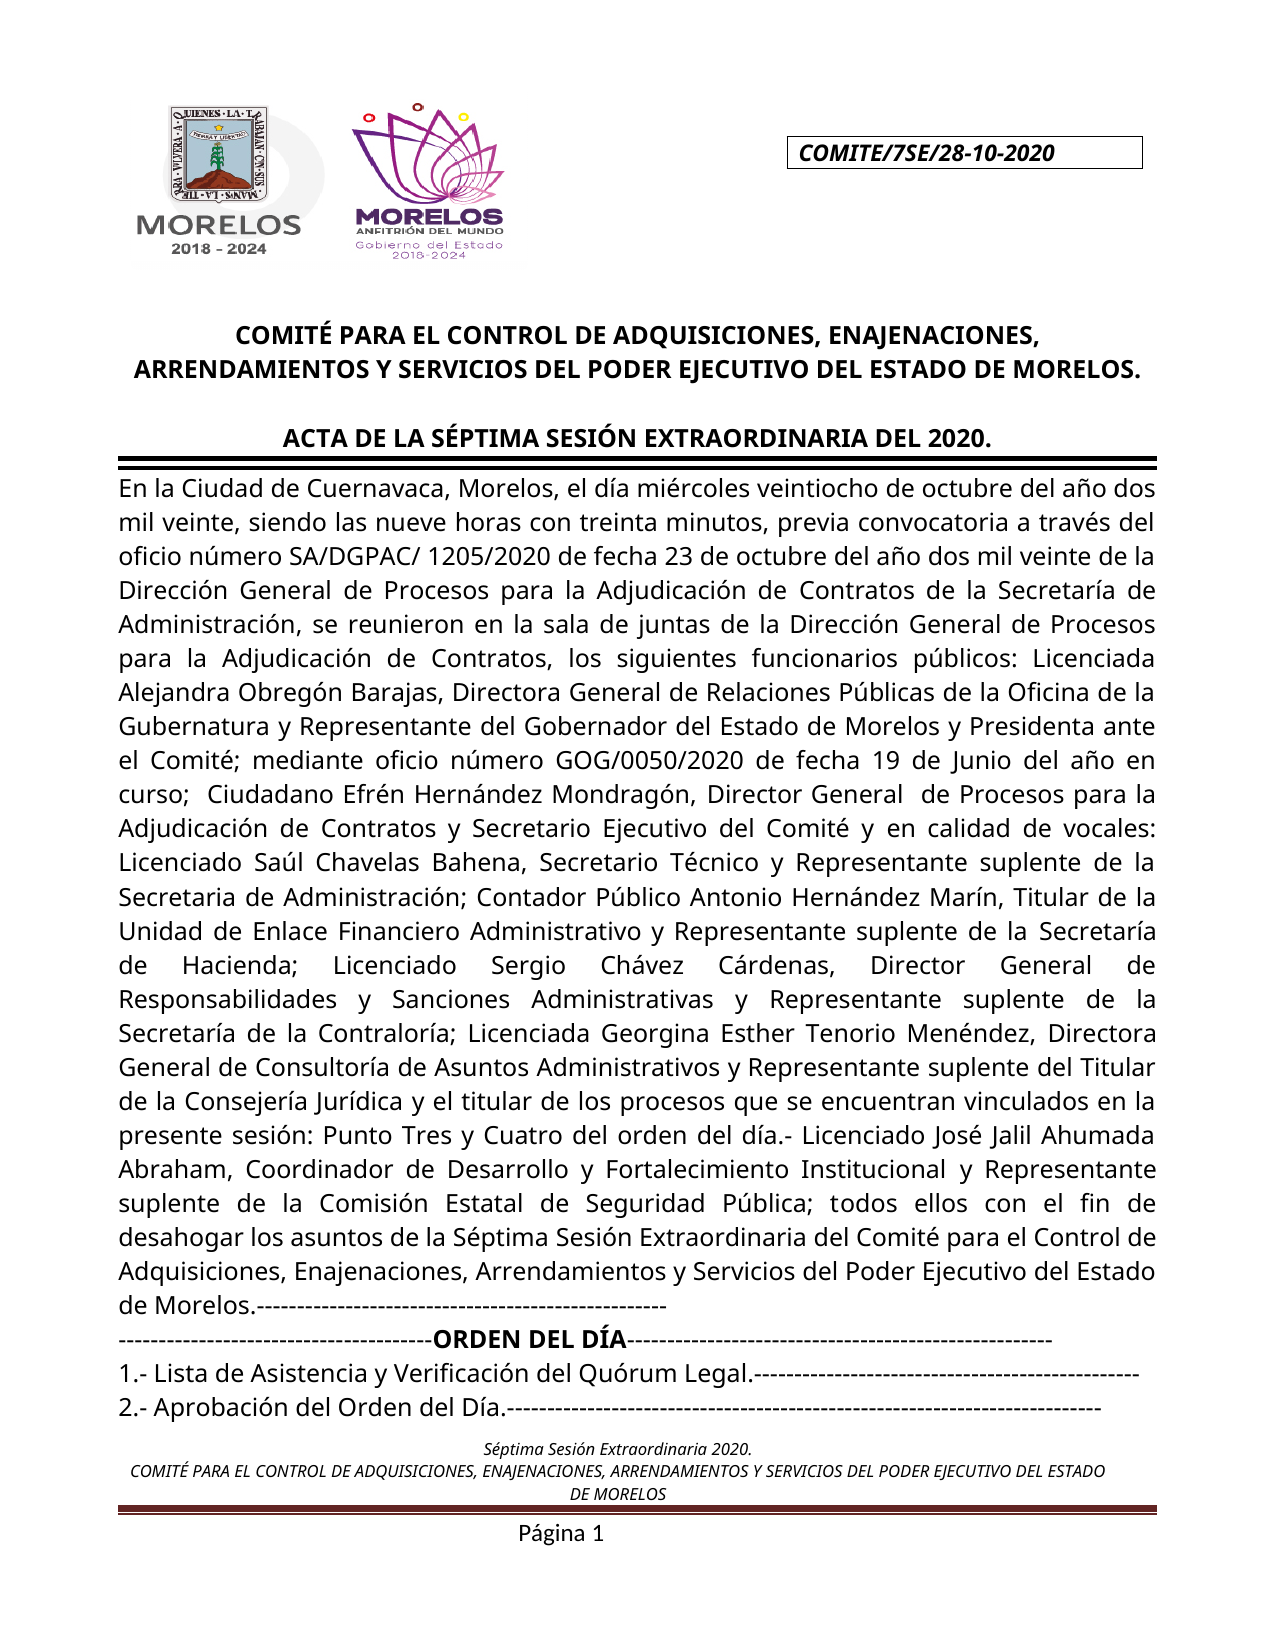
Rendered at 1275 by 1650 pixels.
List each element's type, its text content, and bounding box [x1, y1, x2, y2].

picture [130, 91, 528, 261]
text COMITÉ PARA EL CONTROL DE ADQUISICIONES, ENAJENACIONES, ARRENDAMIENTOS Y SERVICIOS DEL PODER EJECUTIVO DEL ESTADO DE MORELOS. [118, 318, 1157, 386]
text 2.- Aprobación del Orden del Día.-------------------------------------------------------------------------- [118, 1390, 1157, 1424]
text 1.- Lista de Asistencia y Verificación del Quórum Legal.------------------------------------------------ [118, 1356, 1157, 1390]
text ---------------------------------------ORDEN DEL DÍA----------------------------------------------------- [118, 1322, 1166, 1356]
text ACTA DE LA SÉPTIMA SESIÓN EXTRAORDINARIA DEL 2020. [118, 420, 1157, 456]
table_header COMITE/7SE/28-10-2020 [788, 137, 1142, 168]
text En la Ciudad de Cuernavaca, Morelos, el día miércoles veintiocho de octubre del año dos mil veinte, siendo las nueve horas con treinta minutos, previa convocatoria a través del oficio número SA/DGPAC/ 1205/2020 de fecha 23 de octubre del año dos mil veinte de la Dirección General de Procesos para la Adjudicación de Contratos de la Secretaría de Administración, se reunieron en la sala de juntas de la Dirección General de Procesos para la Adjudicación de Contratos, los siguientes funcionarios públicos: Licenciada Alejandra Obregón Barajas, Directora General de Relaciones Públicas de la Oficina de la Gubernatura y Representante del Gobernador del Estado de Morelos y Presidenta ante el Comité; mediante oficio número GOG/0050/2020 de fecha 19 de Junio del año en curso; Ciudadano Efrén Hernández Mondragón, Director General de Procesos para la Adjudicación de Contratos y Secretario Ejecutivo del Comité y en calidad de vocales: Licenciado Saúl Chavelas Bahena, Secretario Técnico y Representante suplente de la Secretaria de Administración; Contador Público Antonio Hernández Marín, Titular de la Unidad de Enlace Financiero Administrativo y Representante suplente de la Secretaría de Hacienda; Licenciado Sergio Chávez Cárdenas, Director General de Responsabilidades y Sanciones Administrativas y Representante suplente de la Secretaría de la Contraloría; Licenciada Georgina Esther Tenorio Menéndez, Directora General de Consultoría de Asuntos Administrativos y Representante suplente del Titular de la Consejería Jurídica y el titular de los procesos que se encuentran vinculados en la presente sesión: Punto Tres y Cuatro del orden del día.- Licenciado José Jalil Ahumada Abraham, Coordinador de Desarrollo y Fortalecimiento Institucional y Representante suplente de la Comisión Estatal de Seguridad Pública; todos ellos con el fin de desahogar los asuntos de la Séptima Sesión Extraordinaria del Comité para el Control de Adquisiciones, Enajenaciones, Arrendamientos y Servicios del Poder Ejecutivo del Estado de Morelos.--------------------------------------------------- [118, 470, 1157, 1322]
